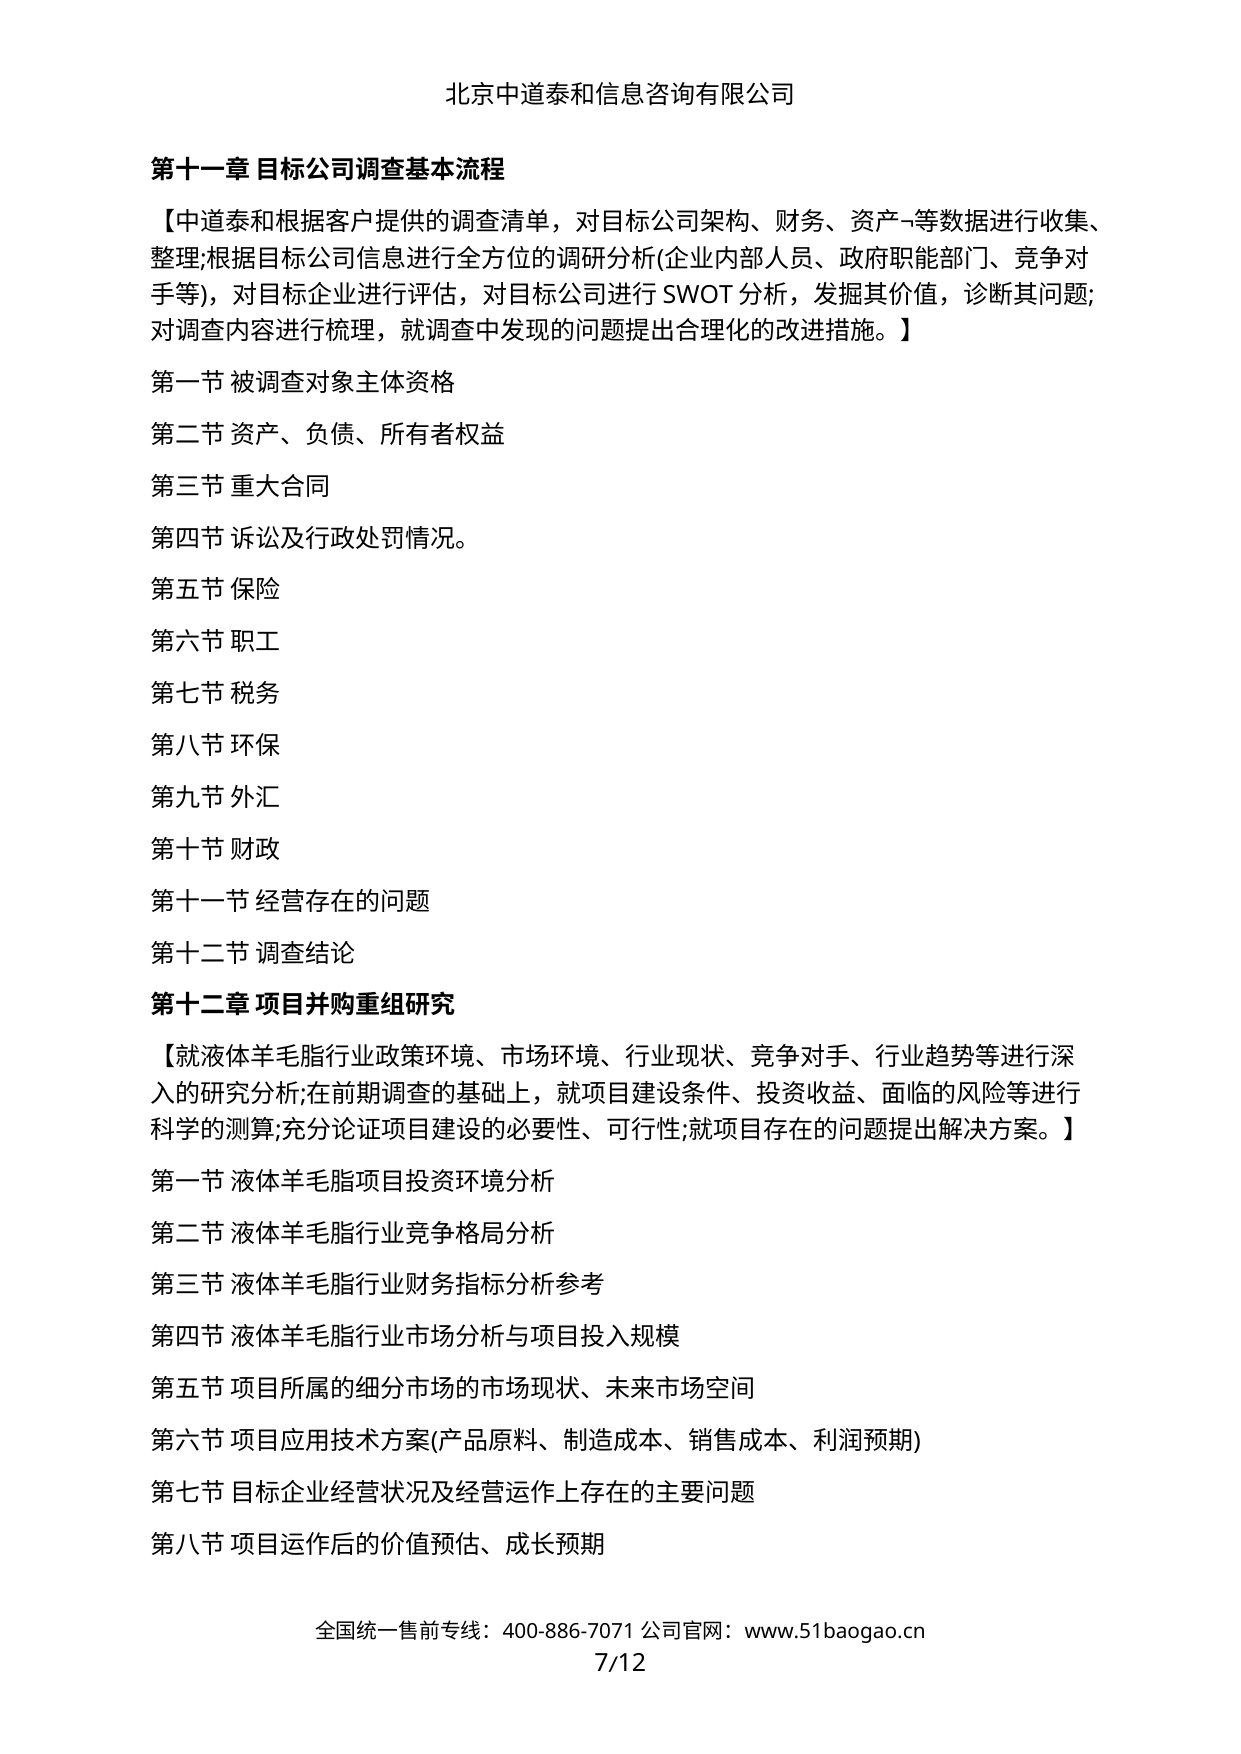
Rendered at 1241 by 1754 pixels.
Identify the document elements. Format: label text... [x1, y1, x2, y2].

text 第八节 项目运作后的价值预估、成长预期 [150, 1524, 1090, 1561]
text 第一节 液体羊毛脂项目投资环境分析 [150, 1161, 1090, 1197]
text 第十二章 项目并购重组研究 [150, 985, 1090, 1021]
text 第五节 保险 [150, 570, 1090, 606]
text 第六节 职工 [150, 622, 1090, 658]
text 第十节 财政 [150, 829, 1090, 866]
text 第十一章 目标公司调查基本流程 [150, 150, 1090, 186]
text 【中道泰和根据客户提供的调查清单，对目标公司架构、财务、资产¬等数据进行收集、整理;根据目标公司信息进行全方位的调研分析(企业内部人员、政府职能部门、竞争对手等)，对目标企业进行评估，对目标公司进行SWOT分析，发掘其价值，诊断其问题;对调查内容进行梳理，就调查中发现的问题提出合理化的改进措施。】 [150, 202, 1090, 347]
text 第六节 项目应用技术方案(产品原料、制造成本、销售成本、利润预期) [150, 1421, 1090, 1457]
text 第二节 资产、负债、所有者权益 [150, 414, 1090, 451]
text 第七节 税务 [150, 674, 1090, 710]
text 第一节 被调查对象主体资格 [150, 362, 1090, 399]
text 第七节 目标企业经营状况及经营运作上存在的主要问题 [150, 1472, 1090, 1509]
text 【就液体羊毛脂行业政策环境、市场环境、行业现状、竞争对手、行业趋势等进行深入的研究分析;在前期调查的基础上，就项目建设条件、投资收益、面临的风险等进行科学的测算;充分论证项目建设的必要性、可行性;就项目存在的问题提出解决方案。】 [150, 1037, 1090, 1146]
text 第二节 液体羊毛脂行业竞争格局分析 [150, 1213, 1090, 1249]
text 第十一节 经营存在的问题 [150, 881, 1090, 917]
text 第四节 诉讼及行政处罚情况。 [150, 518, 1090, 554]
text 第九节 外汇 [150, 777, 1090, 814]
text 第三节 液体羊毛脂行业财务指标分析参考 [150, 1265, 1090, 1301]
text 第四节 液体羊毛脂行业市场分析与项目投入规模 [150, 1317, 1090, 1353]
text 第五节 项目所属的细分市场的市场现状、未来市场空间 [150, 1369, 1090, 1405]
text 第八节 环保 [150, 726, 1090, 762]
text 第十二节 调查结论 [150, 933, 1090, 969]
text 第三节 重大合同 [150, 466, 1090, 502]
